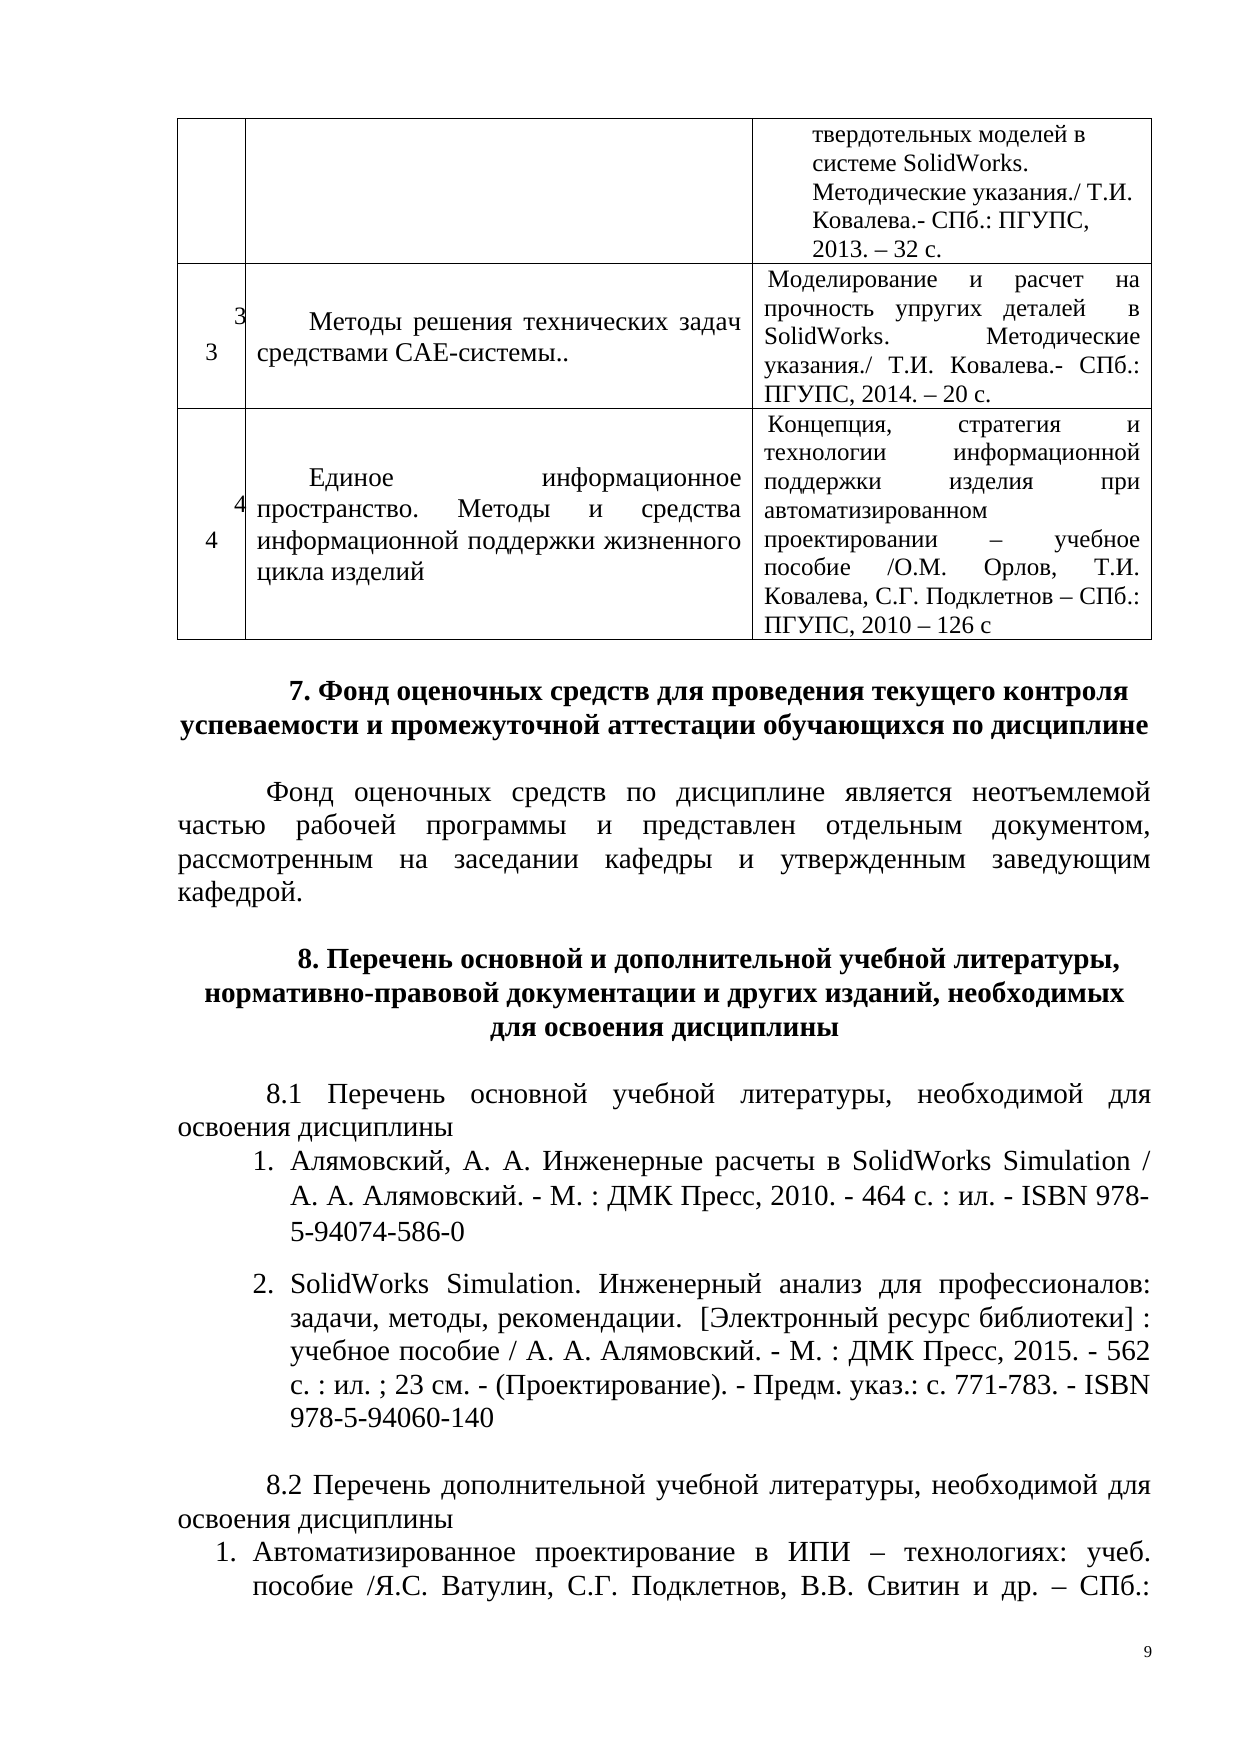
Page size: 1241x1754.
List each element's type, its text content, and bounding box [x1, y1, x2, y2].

table_cell 33 [178, 264, 245, 408]
text 8.2 Перечень дополнительной учебной литературы, необходимой для освоения дисциплины [177, 1467, 1152, 1534]
text 7. Фонд оценочных средств для проведения текущего контроля успеваемости и промежуточной аттестации обучающихся по дисциплине [177, 673, 1152, 740]
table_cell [246, 119, 752, 263]
text 8. Перечень основной и дополнительной учебной литературы, нормативно-правовой документации и других изданий, необходимых для освоения дисциплины [177, 942, 1152, 1042]
table_cell Единое информационное пространство. Методы и средства информационной поддержки жизненного цикла изделий [246, 409, 752, 639]
list Алямовский, А. А. Инженерные расчеты в SolidWorks Simulation / А. А. Алямовский. - М. : ДМК Пресс, 2010. - 464 с. : ил. - ISBN 978-5-94074-586-0 [252, 1143, 1152, 1247]
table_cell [753, 119, 1151, 263]
table_cell Моделирование и расчет на прочность упругих деталей в SolidWorks. Методические указания./ Т.И. Ковалева.- СПб.: ПГУПС, 2014. – 20 с. [753, 264, 1151, 408]
text 8.1 Перечень основной учебной литературы, необходимой для освоения дисциплины [177, 1076, 1152, 1143]
text Фонд оценочных средств по дисциплине является неотъемлемой частью рабочей программы и представлен отдельным документом, рассмотренным на заседании кафедры и утвержденным заведующим кафедрой. [177, 774, 1152, 908]
table_cell Методы решения технических задач средствами CAE-системы.. [246, 264, 752, 408]
list SolidWorks Simulation. Инженерный анализ для профессионалов: задачи, методы, рекомендации. [Электронный ресурс библиотеки] : учебное пособие / А. А. Алямовский. - М. : ДМК Пресс, 2015. - 562 с. : ил. ; 23 см. - (Проектирование). - Предм. указ.: с. 771-783. - ISBN 978-5-94060-140 [252, 1266, 1152, 1434]
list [215, 1534, 1152, 1602]
table_cell 44 [178, 409, 245, 639]
table_cell Концепция, стратегия и технологии информационной поддержки изделия при автоматизированном проектировании – учебное пособие /О.М. Орлов, Т.И. Ковалева, С.Г. Подклетнов – СПб.: ПГУПС, 2010 – 126 с [753, 409, 1151, 639]
table_cell 22 [178, 119, 245, 263]
